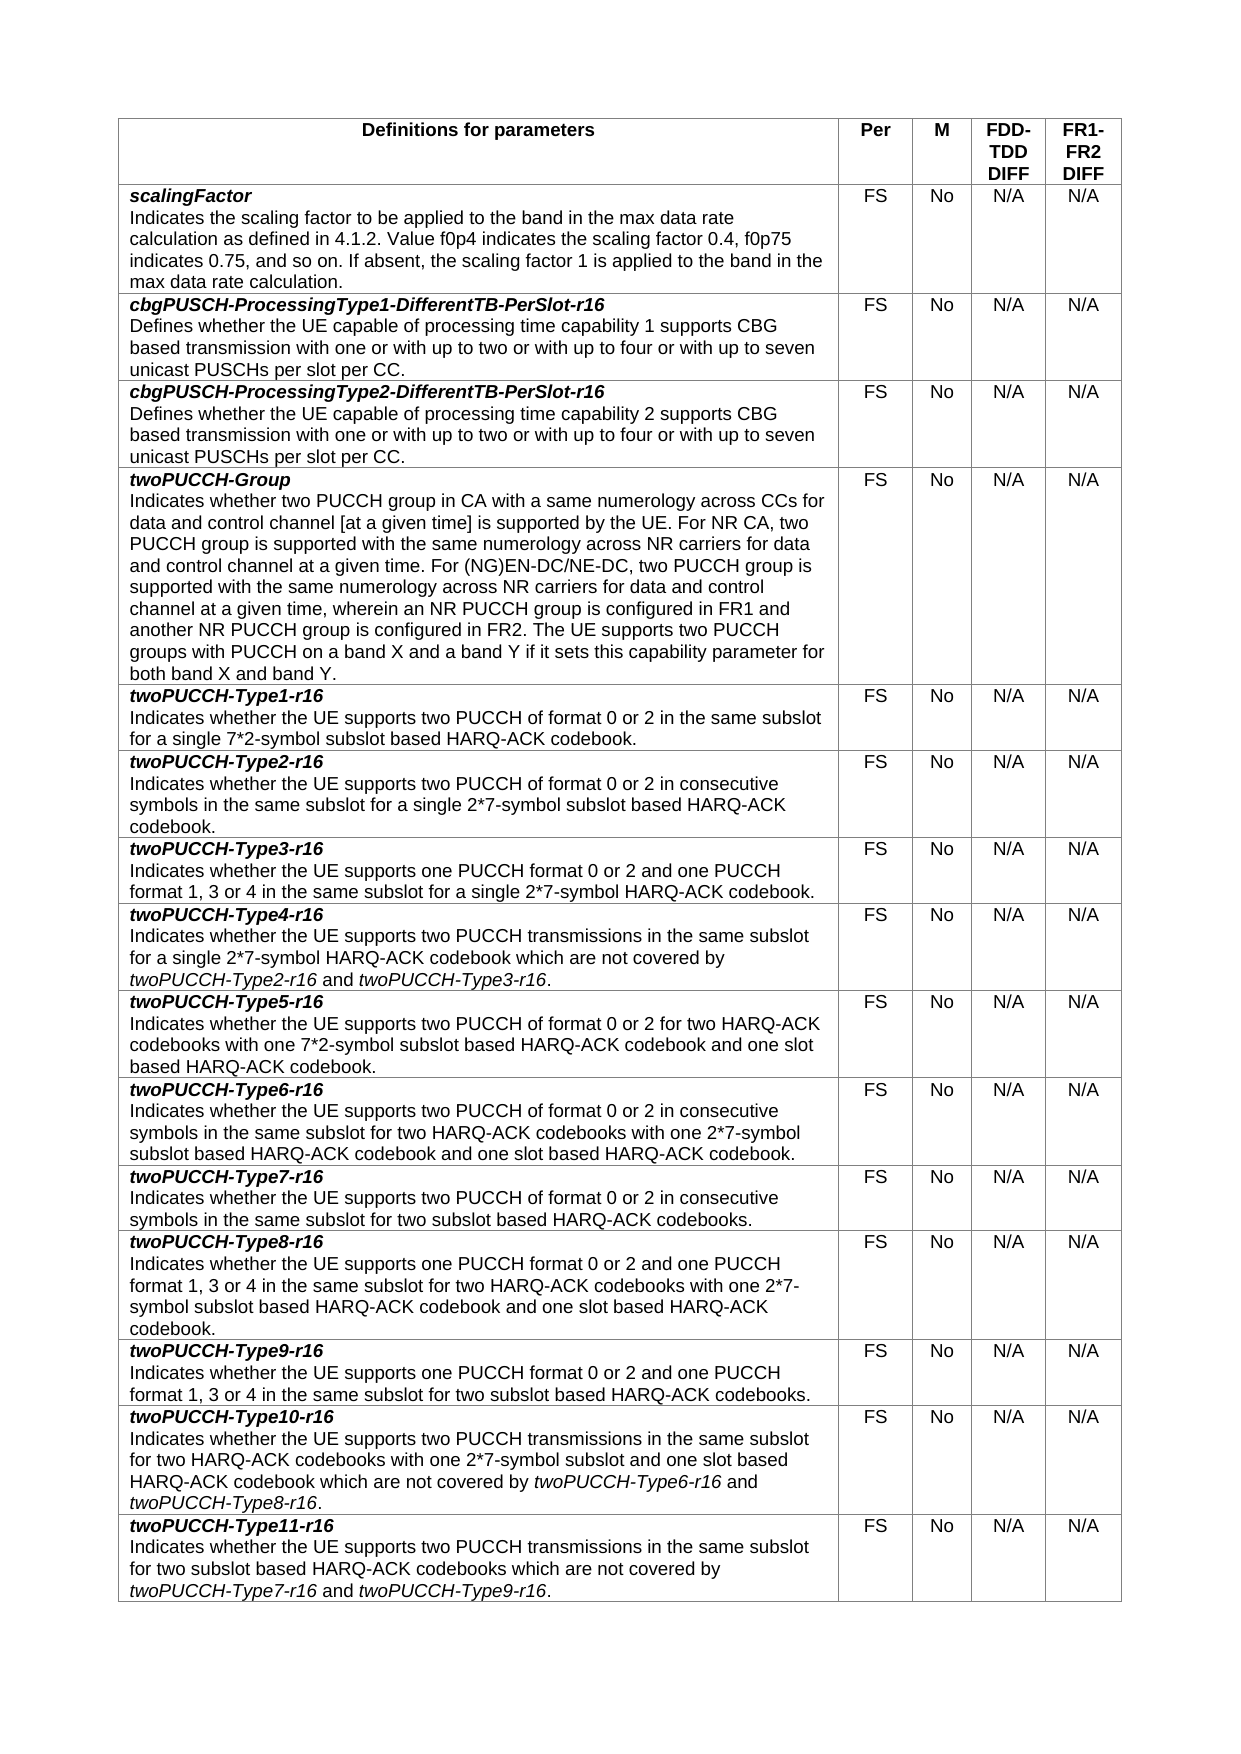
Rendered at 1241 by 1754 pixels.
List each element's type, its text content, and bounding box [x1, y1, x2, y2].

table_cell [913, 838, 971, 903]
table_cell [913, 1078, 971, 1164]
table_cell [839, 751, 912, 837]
table_cell N/A [1046, 294, 1121, 380]
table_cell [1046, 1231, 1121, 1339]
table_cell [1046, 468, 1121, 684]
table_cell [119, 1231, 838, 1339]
table_cell scalingFactor Indicates the scaling factor to be applied to the band in the max data rate calculation as defined in 4.1.2. Value f0p4 indicates the scaling factor 0.4, f0p75 indicates 0.75, and so on. If absent, the scaling factor 1 is applied to the band in the max data rate calculation. [119, 185, 838, 293]
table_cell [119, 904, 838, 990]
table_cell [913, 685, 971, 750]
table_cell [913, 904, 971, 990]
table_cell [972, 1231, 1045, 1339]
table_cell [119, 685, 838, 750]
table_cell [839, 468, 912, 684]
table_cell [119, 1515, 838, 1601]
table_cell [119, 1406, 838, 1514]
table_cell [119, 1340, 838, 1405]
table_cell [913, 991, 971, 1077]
table_cell N/A [972, 381, 1045, 467]
table_cell N/A [1046, 185, 1121, 293]
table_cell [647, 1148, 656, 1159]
table_cell FS [839, 381, 912, 467]
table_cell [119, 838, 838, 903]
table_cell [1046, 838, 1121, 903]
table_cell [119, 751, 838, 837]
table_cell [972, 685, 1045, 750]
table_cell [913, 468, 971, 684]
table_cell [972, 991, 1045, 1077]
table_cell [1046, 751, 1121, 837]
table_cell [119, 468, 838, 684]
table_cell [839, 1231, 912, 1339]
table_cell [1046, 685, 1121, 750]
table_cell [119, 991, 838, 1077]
table_cell N/A [972, 185, 1045, 293]
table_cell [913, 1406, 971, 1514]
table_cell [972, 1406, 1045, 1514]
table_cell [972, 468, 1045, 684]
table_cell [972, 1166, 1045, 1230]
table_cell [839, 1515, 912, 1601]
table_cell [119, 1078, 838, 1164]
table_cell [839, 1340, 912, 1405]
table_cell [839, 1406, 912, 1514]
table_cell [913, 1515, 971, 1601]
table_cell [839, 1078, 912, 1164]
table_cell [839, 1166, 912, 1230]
table_cell No [913, 381, 971, 467]
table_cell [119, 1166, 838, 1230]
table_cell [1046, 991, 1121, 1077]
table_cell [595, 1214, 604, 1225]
table_header Definitions for parameters [119, 119, 838, 184]
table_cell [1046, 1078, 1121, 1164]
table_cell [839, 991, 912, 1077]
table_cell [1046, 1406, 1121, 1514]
table_cell N/A [1046, 381, 1121, 467]
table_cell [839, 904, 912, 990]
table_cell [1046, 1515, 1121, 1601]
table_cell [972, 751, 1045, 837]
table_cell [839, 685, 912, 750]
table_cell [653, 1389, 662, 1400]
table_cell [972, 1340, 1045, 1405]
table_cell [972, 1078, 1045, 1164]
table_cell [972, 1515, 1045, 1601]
table_cell FS [839, 294, 912, 380]
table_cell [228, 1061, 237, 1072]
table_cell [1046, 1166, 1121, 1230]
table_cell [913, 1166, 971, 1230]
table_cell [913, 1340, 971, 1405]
table_header M [913, 119, 971, 184]
table_cell No [913, 294, 971, 380]
table_header FR1-FR2 DIFF [1046, 119, 1121, 184]
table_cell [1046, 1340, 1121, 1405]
table_header FDD-TDD DIFF [972, 119, 1045, 184]
table_cell FS [839, 185, 912, 293]
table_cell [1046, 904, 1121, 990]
table_cell cbgPUSCH-ProcessingType2-DifferentTB-PerSlot-r16 Defines whether the UE capable of processing time capability 2 supports CBG based transmission with one or with up to two or with up to four or with up to seven unicast PUSCHs per slot per CC. [119, 381, 838, 467]
table_header Per [839, 119, 912, 184]
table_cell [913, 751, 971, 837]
table_cell N/A [972, 294, 1045, 380]
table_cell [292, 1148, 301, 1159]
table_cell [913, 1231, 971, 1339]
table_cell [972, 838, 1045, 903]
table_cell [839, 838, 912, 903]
table_cell cbgPUSCH-ProcessingType1-DifferentTB-PerSlot-r16 Defines whether the UE capable of processing time capability 1 supports CBG based transmission with one or with up to two or with up to four or with up to seven unicast PUSCHs per slot per CC. [119, 294, 838, 380]
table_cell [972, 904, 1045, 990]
table_cell No [913, 185, 971, 293]
